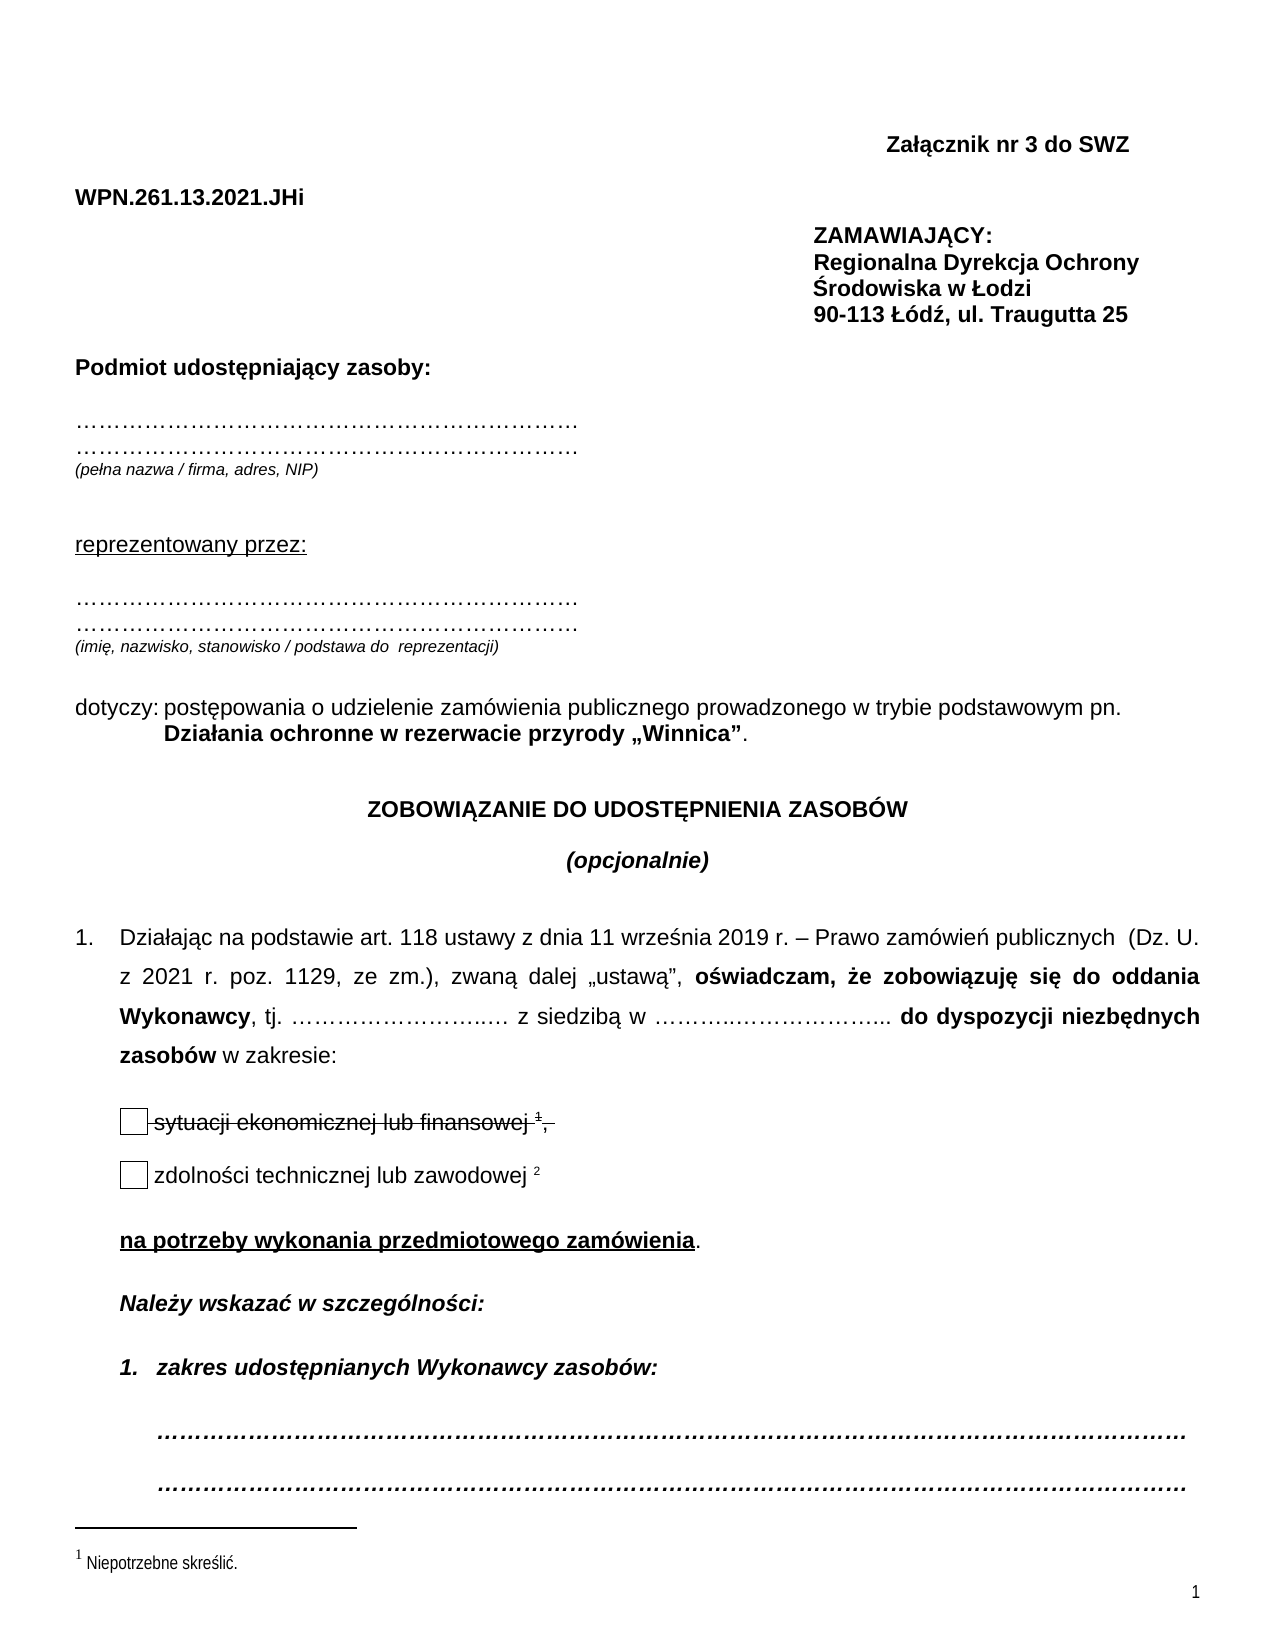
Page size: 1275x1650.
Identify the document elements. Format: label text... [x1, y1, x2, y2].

text …………………………………………………………………………………………………………………… [75, 407, 580, 459]
text Należy wskazać w szczególności: [75, 1290, 1200, 1317]
text na potrzeby wykonania przedmiotowego zamówienia. [75, 1227, 1200, 1253]
text dotyczy: postępowania o udzielenie zamówienia publicznego prowadzonego w trybie podstawowym pn. Działania ochronne w rezerwacie przyrody „Winnica”. [75, 693, 1200, 746]
text 90-113 Łódź, ul. Traugutta 25 [813, 301, 1200, 328]
list Działając na podstawie art. 118 ustawy z dnia 11 września 2019 r. – Prawo zamówień publicznych (Dz. U. z 2021 r. poz. 1129, ze zm.), zwaną dalej „ustawą”, oświadczam, że zobowiązuję się do oddania Wykonawcy, tj. ……………………..… z siedzibą w ………..………………... do dyspozycji niezbędnych zasobów w zakresie: [75, 924, 1200, 1069]
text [156, 1418, 1200, 1444]
list zakres udostępnianych Wykonawcy zasobów: [119, 1354, 1200, 1381]
text Regionalna Dyrekcja Ochrony Środowiska w Łodzi [813, 249, 1200, 301]
text (opcjonalnie) [75, 847, 1200, 874]
text (pełna nazwa / firma, adres, NIP) [75, 459, 580, 479]
text (imię, nazwisko, stanowisko / podstawa do reprezentacji) [75, 637, 580, 656]
text sytuacji ekonomicznej lub finansowej , [119, 1107, 1200, 1135]
text reprezentowany przez: [75, 531, 1200, 558]
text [157, 1469, 1200, 1496]
text WPN.261.13.2021.JHi [75, 183, 1200, 210]
text Załącznik nr 3 do SWZ [812, 131, 1200, 157]
text …………………………………………………………………………………………………………………… [75, 584, 580, 637]
text zdolności technicznej lub zawodowej [119, 1160, 1200, 1189]
text ZOBOWIĄZANIE DO UDOSTĘPNIENIA ZASOBÓW [75, 796, 1200, 822]
text ZAMAWIAJĄCY: [812, 222, 1200, 249]
text Podmiot udostępniający zasoby: [75, 354, 1200, 380]
